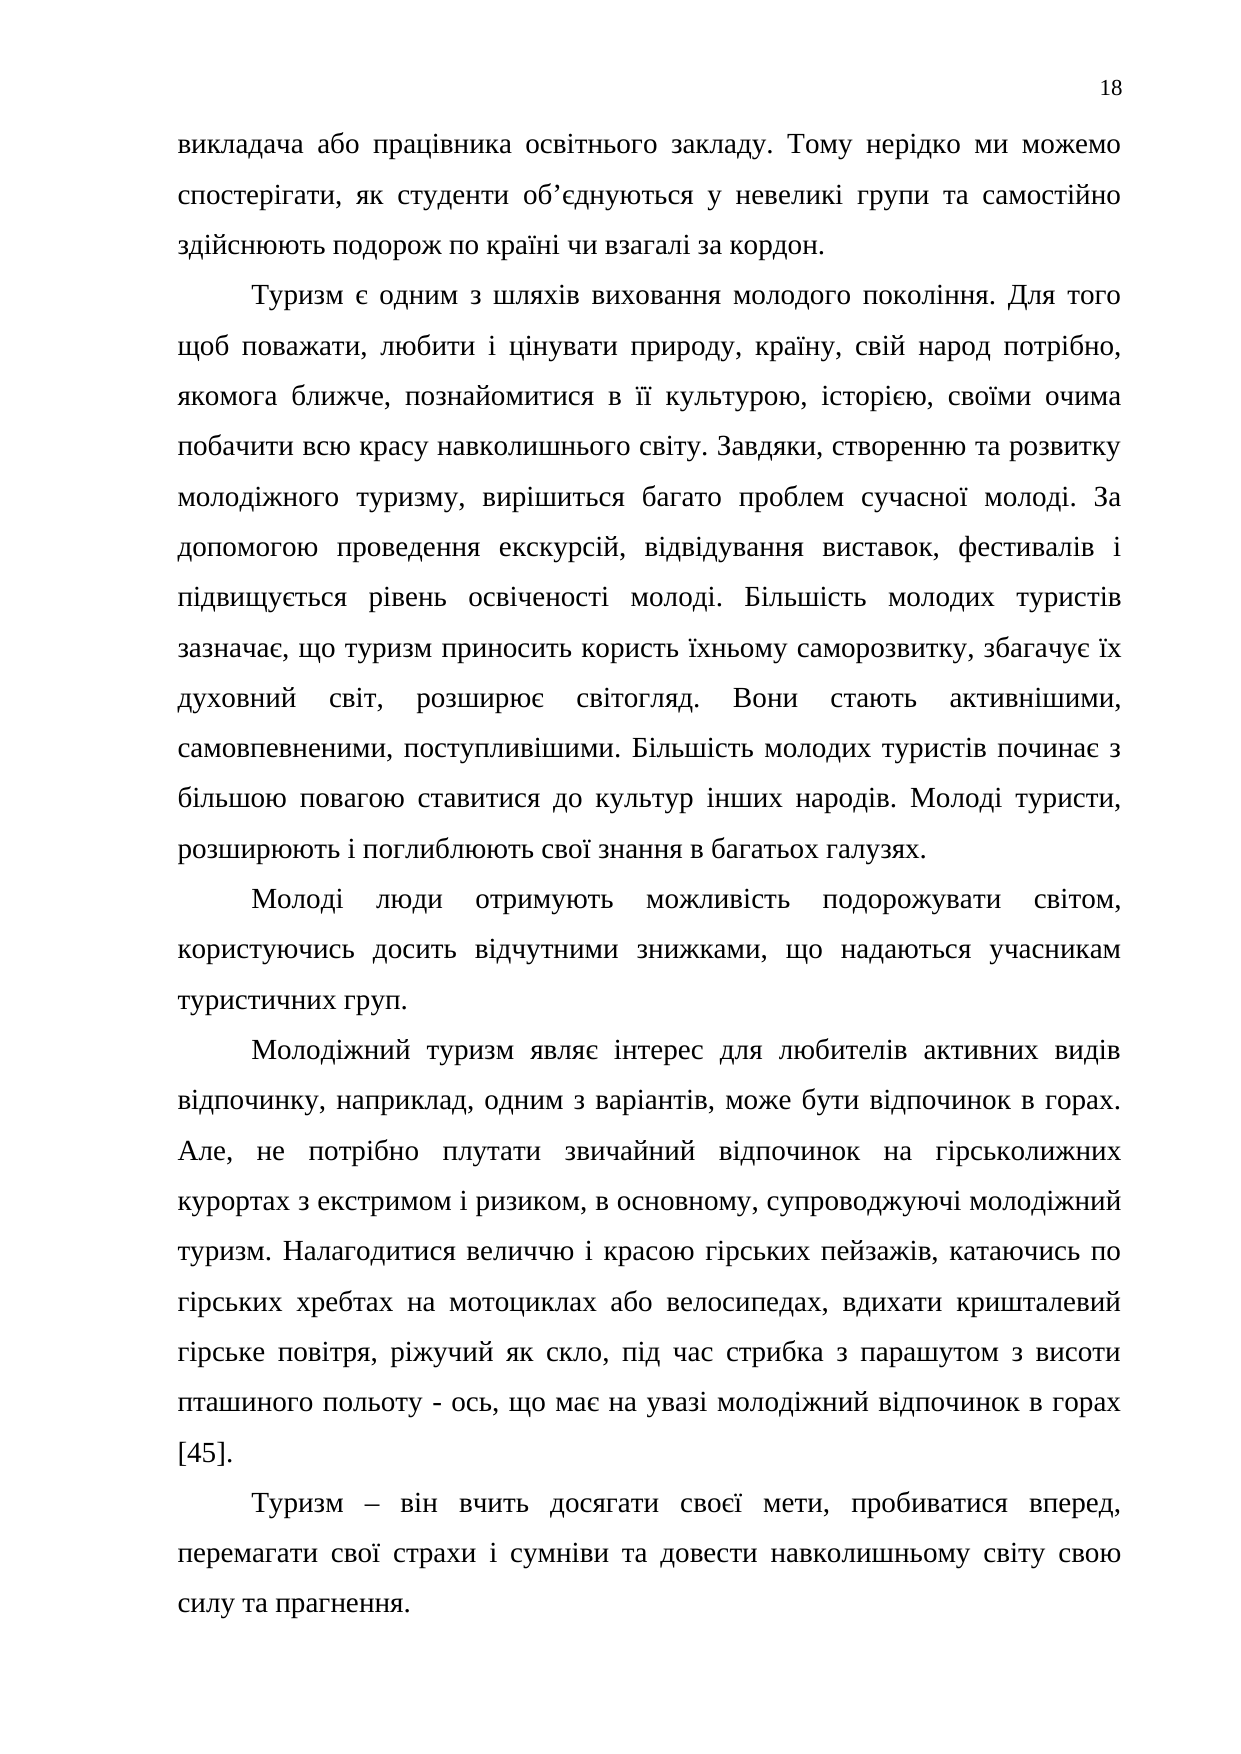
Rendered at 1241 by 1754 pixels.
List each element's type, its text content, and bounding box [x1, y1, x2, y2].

text Молоді люди отримують можливість подорожувати світом, користуючись досить відчутними знижками, що надаються учасникам туристичних груп. [177, 881, 1122, 1015]
text Туризм – він вчить досягати своєї мети, пробиватися вперед, перемагати свої страхи і сумніви та довести навколишньому світу свою силу та прагнення. [177, 1485, 1122, 1619]
text Туризм є одним з шляхів виховання молодого покоління. Для того щоб поважати, любити і цінувати природу, країну, свій народ потрібно, якомога ближче, познайомитися в її культурою, історією, своїми очима побачити всю красу навколишнього світу. Завдяки, створенню та розвитку молодіжного туризму, вирішиться багато проблем сучасної молоді. За допомогою проведення екскурсій, відвідування виставок, фестивалів і підвищується рівень освіченості молоді. Більшість молодих туристів зазначає, що туризм приносить користь їхньому саморозвитку, збагачує їх духовний світ, розширює світогляд. Вони стають активнішими, самовпевненими, поступливішими. Більшість молодих туристів починає з більшою повагою ставитися до культур інших народів. Молоді туристи, розширюють і поглиблюють свої знання в багатьох галузях. [177, 277, 1122, 864]
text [177, 127, 1122, 261]
text Молодіжний туризм являє інтерес для любителів активних видів відпочинку, наприклад, одним з варіантів, може бути відпочинок в горах. Але, не потрібно плутати звичайний відпочинок на гірськолижних курортах з екстримом і ризиком, в основному, супроводжуючі молодіжний туризм. Налагодитися величчю і красою гірських пейзажів, катаючись по гірських хребтах на мотоциклах або велосипедах, вдихати кришталевий гірське повітря, ріжучий як скло, під час стрибка з парашутом з висоти пташиного польоту - ось, що має на увазі молодіжний відпочинок в горах [45]. [177, 1032, 1122, 1468]
